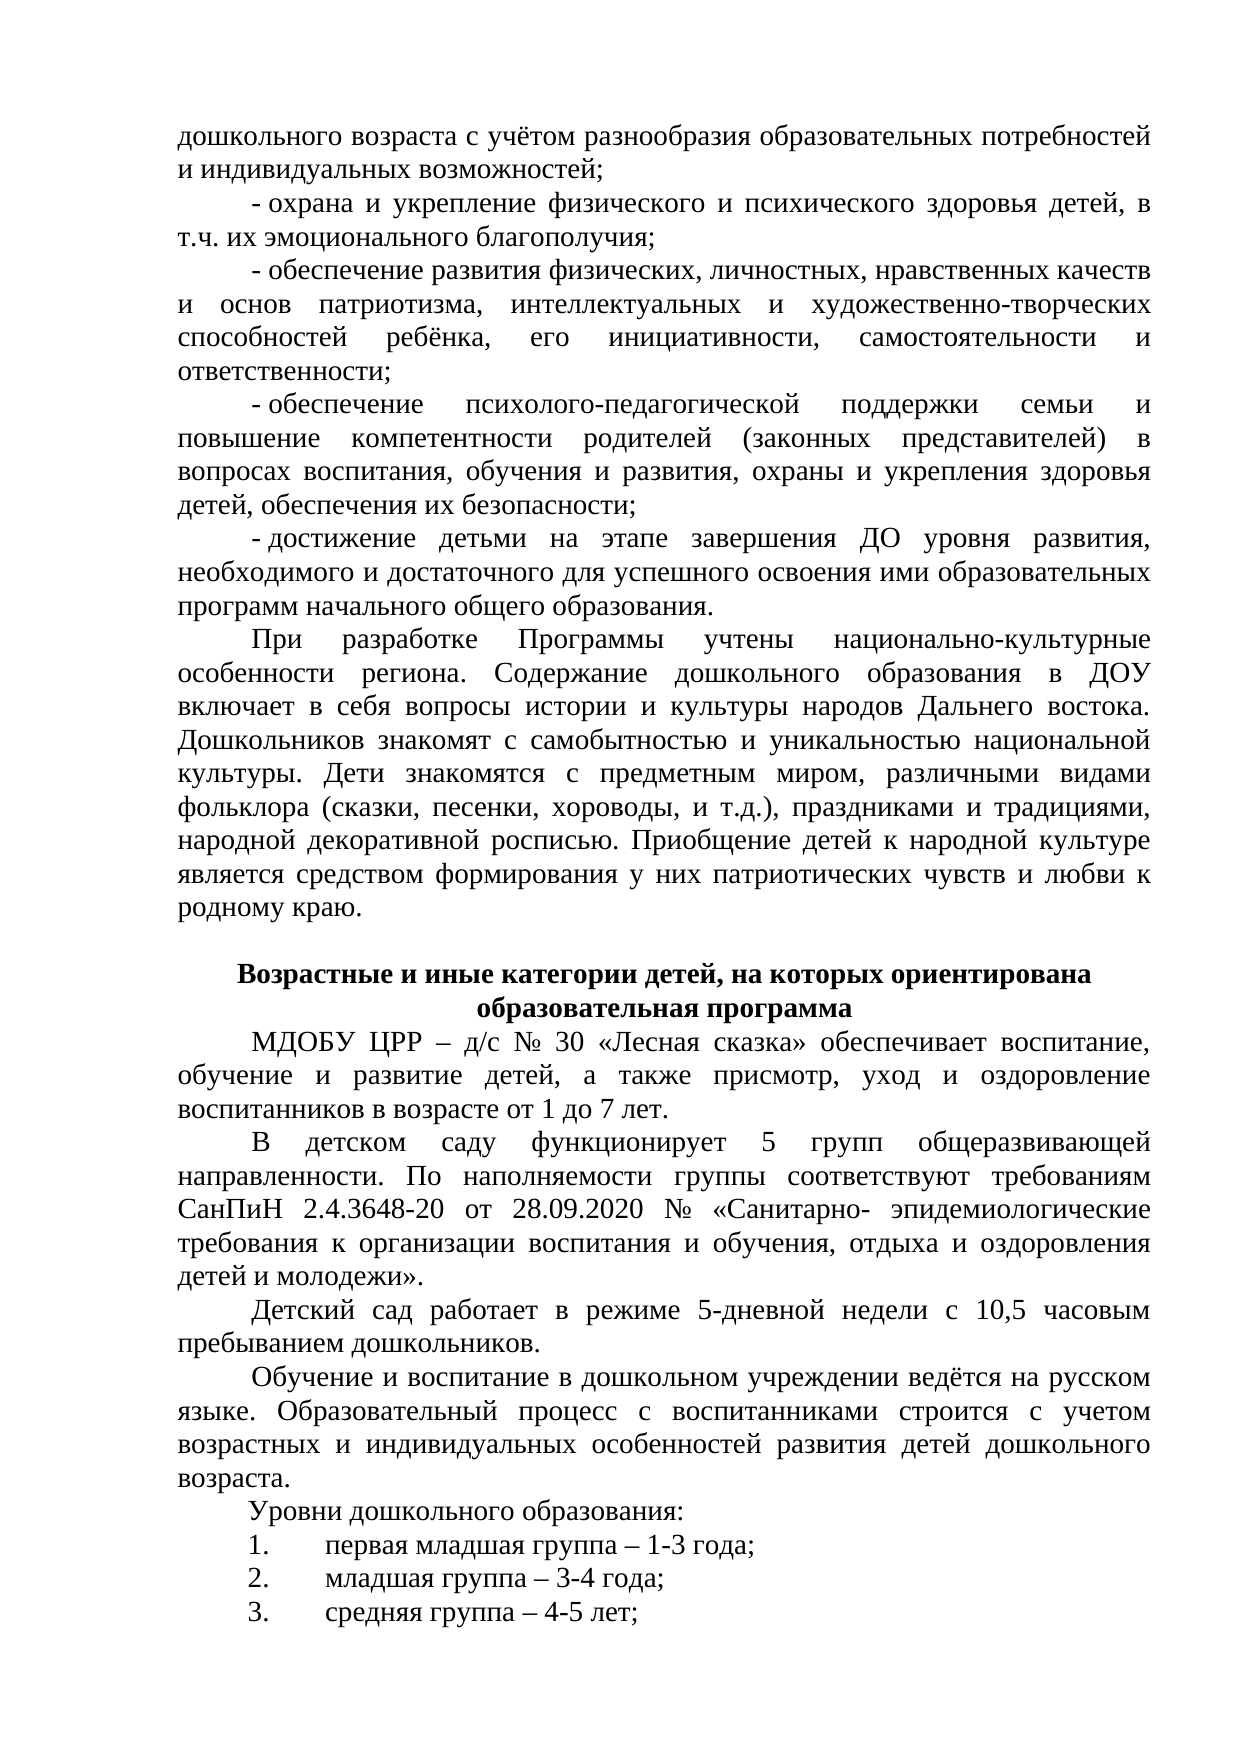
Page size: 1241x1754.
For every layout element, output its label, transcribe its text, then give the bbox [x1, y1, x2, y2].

text - охрана и укрепление физического и психического здоровья детей, в т.ч. их эмоционального благополучия; [177, 185, 1152, 252]
text - обеспечение психолого-педагогической поддержки семьи и повышение компетентности родителей (законных представителей) в вопросах воспитания, обучения и развития, охраны и укрепления здоровья детей, обеспечения их безопасности; [177, 386, 1152, 521]
text В детском саду функционирует 5 групп общеразвивающей направленности. По наполняемости группы соответствуют требованиям СанПиН 2.4.3648-20 от 28.09.2020 № «Санитарно- эпидемиологические требования к организации воспитания и обучения, отдыха и оздоровления детей и молодежи». [177, 1124, 1152, 1292]
list младшая группа – 3-4 года; [177, 1560, 1152, 1594]
text МДОБУ ЦРР – д/с № 30 «Лесная сказка» обеспечивает воспитание, обучение и развитие детей, а также присмотр, уход и оздоровление воспитанников в возрасте от 1 до 7 лет. [177, 1024, 1152, 1124]
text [177, 118, 1152, 185]
list первая младшая группа – 1-3 года; [177, 1527, 1152, 1560]
text Детский сад работает в режиме 5-дневной недели с 10,5 часовым пребыванием дошкольников. [177, 1292, 1152, 1359]
text - обеспечение развития физических, личностных, нравственных качеств и основ патриотизма, интеллектуальных и художественно-творческих способностей ребёнка, его инициативности, самостоятельности и ответственности; [177, 252, 1152, 386]
text Обучение и воспитание в дошкольном учреждении ведётся на русском языке. Образовательный процесс с воспитанниками строится с учетом возрастных и индивидуальных особенностей развития детей дошкольного возраста. [177, 1359, 1152, 1493]
text При разработке Программы учтены национально-культурные особенности региона. Содержание дошкольного образования в ДОУ включает в себя вопросы истории и культуры народов Дальнего востока. Дошкольников знакомят с самобытностью и уникальностью национальной культуры. Дети знакомятся с предметным миром, различными видами фольклора (сказки, песенки, хороводы, и т.д.), праздниками и традициями, народной декоративной росписью. Приобщение детей к народной культуре является средством формирования у них патриотических чувств и любви к родному краю. [177, 621, 1152, 923]
text Возрастные и иные категории детей, на которых ориентирована образовательная программа [177, 957, 1152, 1024]
text Уровни дошкольного образования: [177, 1493, 1152, 1527]
text - достижение детьми на этапе завершения ДО уровня развития, необходимого и достаточного для успешного освоения ими образовательных программ начального общего образования. [177, 521, 1152, 621]
list средняя группа – 4-5 лет; [177, 1594, 1152, 1627]
